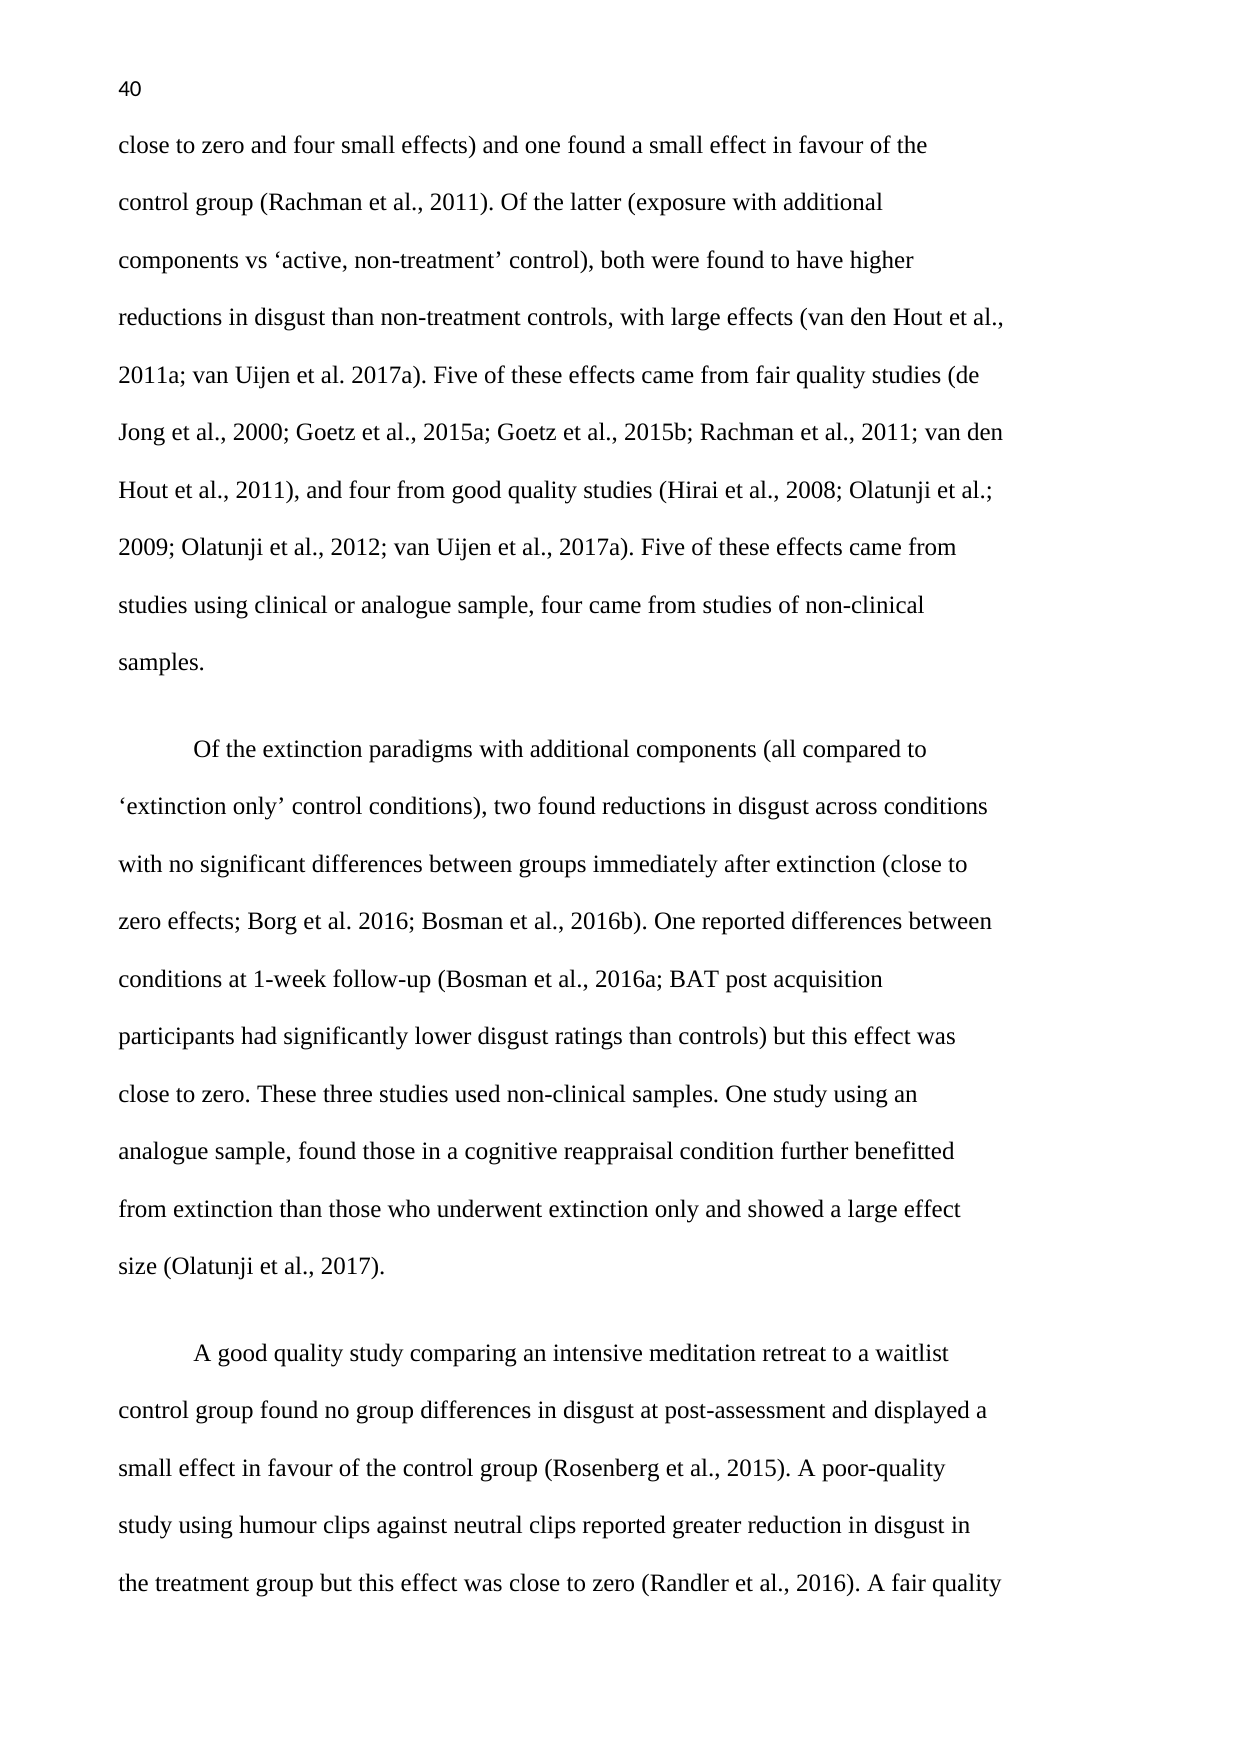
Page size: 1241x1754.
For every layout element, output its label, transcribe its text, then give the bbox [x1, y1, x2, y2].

text Of the extinction paradigms with additional components (all compared to ‘extinction only’ control conditions), two found reductions in disgust across conditions with no significant differences between groups immediately after extinction (close to zero effects; Borg et al. 2016; Bosman et al., 2016b). One reported differences between conditions at 1-week follow-up (Bosman et al., 2016a; BAT post acquisition participants had significantly lower disgust ratings than controls) but this effect was close to zero. These three studies used non-clinical samples. One study using an analogue sample, found those in a cognitive reappraisal condition further benefitted from extinction than those who underwent extinction only and showed a large effect size (Olatunji et al., 2017). [118, 734, 1004, 1280]
